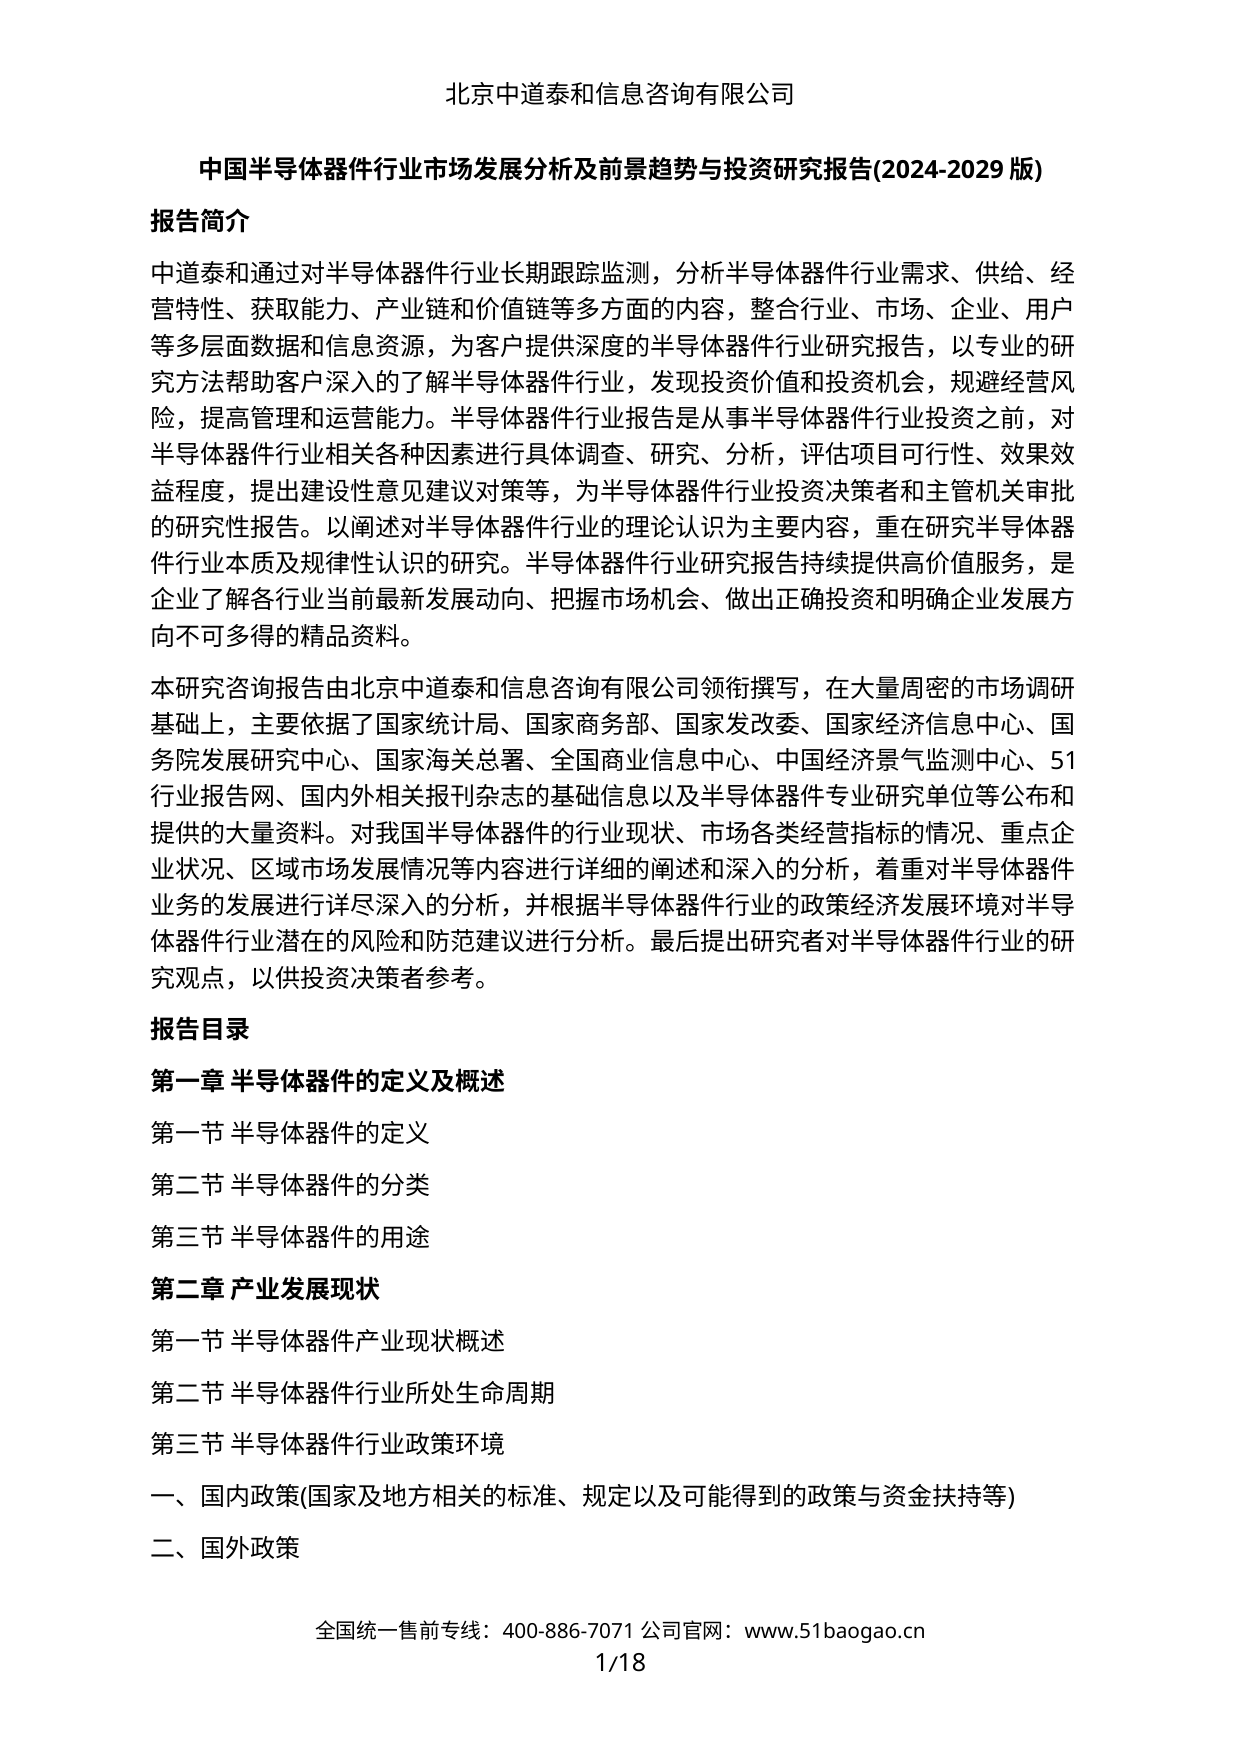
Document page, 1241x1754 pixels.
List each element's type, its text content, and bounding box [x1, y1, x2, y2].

text 第一节 半导体器件产业现状概述 [150, 1321, 1090, 1357]
text 报告简介 [150, 202, 1090, 238]
text 本研究咨询报告由北京中道泰和信息咨询有限公司领衔撰写，在大量周密的市场调研基础上，主要依据了国家统计局、国家商务部、国家发改委、国家经济信息中心、国务院发展研究中心、国家海关总署、全国商业信息中心、中国经济景气监测中心、51行业报告网、国内外相关报刊杂志的基础信息以及半导体器件专业研究单位等公布和提供的大量资料。对我国半导体器件的行业现状、市场各类经营指标的情况、重点企业状况、区域市场发展情况等内容进行详细的阐述和深入的分析，着重对半导体器件业务的发展进行详尽深入的分析，并根据半导体器件行业的政策经济发展环境对半导体器件行业潜在的风险和防范建议进行分析。最后提出研究者对半导体器件行业的研究观点，以供投资决策者参考。 [150, 668, 1090, 994]
text 第三节 半导体器件行业政策环境 [150, 1425, 1090, 1461]
text 二、国外政策 [150, 1529, 1090, 1565]
text 一、国内政策(国家及地方相关的标准、规定以及可能得到的政策与资金扶持等) [150, 1477, 1090, 1513]
text 第一节 半导体器件的定义 [150, 1114, 1090, 1150]
text 第二节 半导体器件行业所处生命周期 [150, 1373, 1090, 1409]
text 中道泰和通过对半导体器件行业长期跟踪监测，分析半导体器件行业需求、供给、经营特性、获取能力、产业链和价值链等多方面的内容，整合行业、市场、企业、用户等多层面数据和信息资源，为客户提供深度的半导体器件行业研究报告，以专业的研究方法帮助客户深入的了解半导体器件行业，发现投资价值和投资机会，规避经营风险，提高管理和运营能力。半导体器件行业报告是从事半导体器件行业投资之前，对半导体器件行业相关各种因素进行具体调查、研究、分析，评估项目可行性、效果效益程度，提出建设性意见建议对策等，为半导体器件行业投资决策者和主管机关审批的研究性报告。以阐述对半导体器件行业的理论认识为主要内容，重在研究半导体器件行业本质及规律性认识的研究。半导体器件行业研究报告持续提供高价值服务，是企业了解各行业当前最新发展动向、把握市场机会、做出正确投资和明确企业发展方向不可多得的精品资料。 [150, 254, 1090, 652]
text 第二章 产业发展现状 [150, 1269, 1090, 1306]
text 第一章 半导体器件的定义及概述 [150, 1062, 1090, 1098]
text 第三节 半导体器件的用途 [150, 1217, 1090, 1254]
text 报告目录 [150, 1010, 1090, 1046]
text 第二节 半导体器件的分类 [150, 1166, 1090, 1202]
text 中国半导体器件行业市场发展分析及前景趋势与投资研究报告(2024-2029版) [150, 150, 1090, 186]
